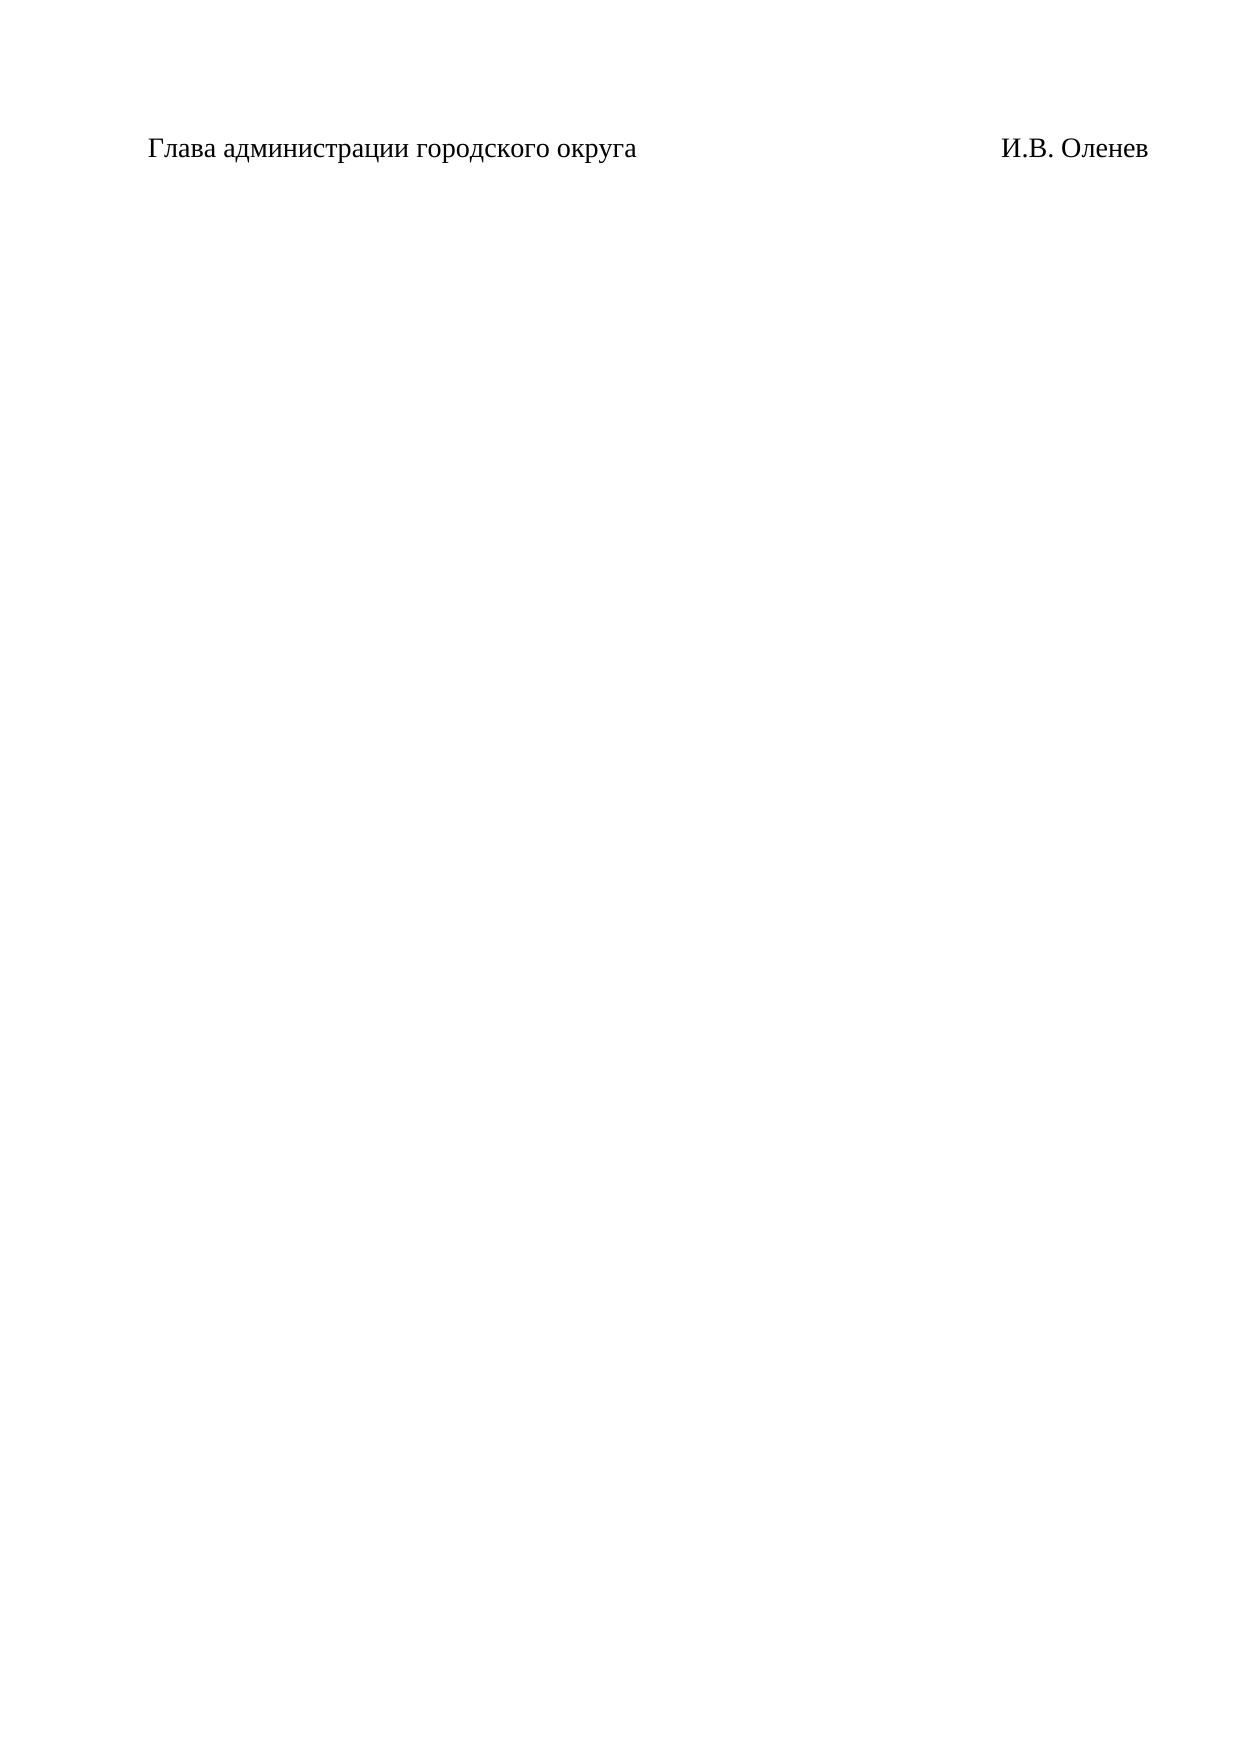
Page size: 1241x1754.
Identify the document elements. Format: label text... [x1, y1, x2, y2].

text Глава администрации городского округа И.В. Оленев [148, 131, 1152, 163]
